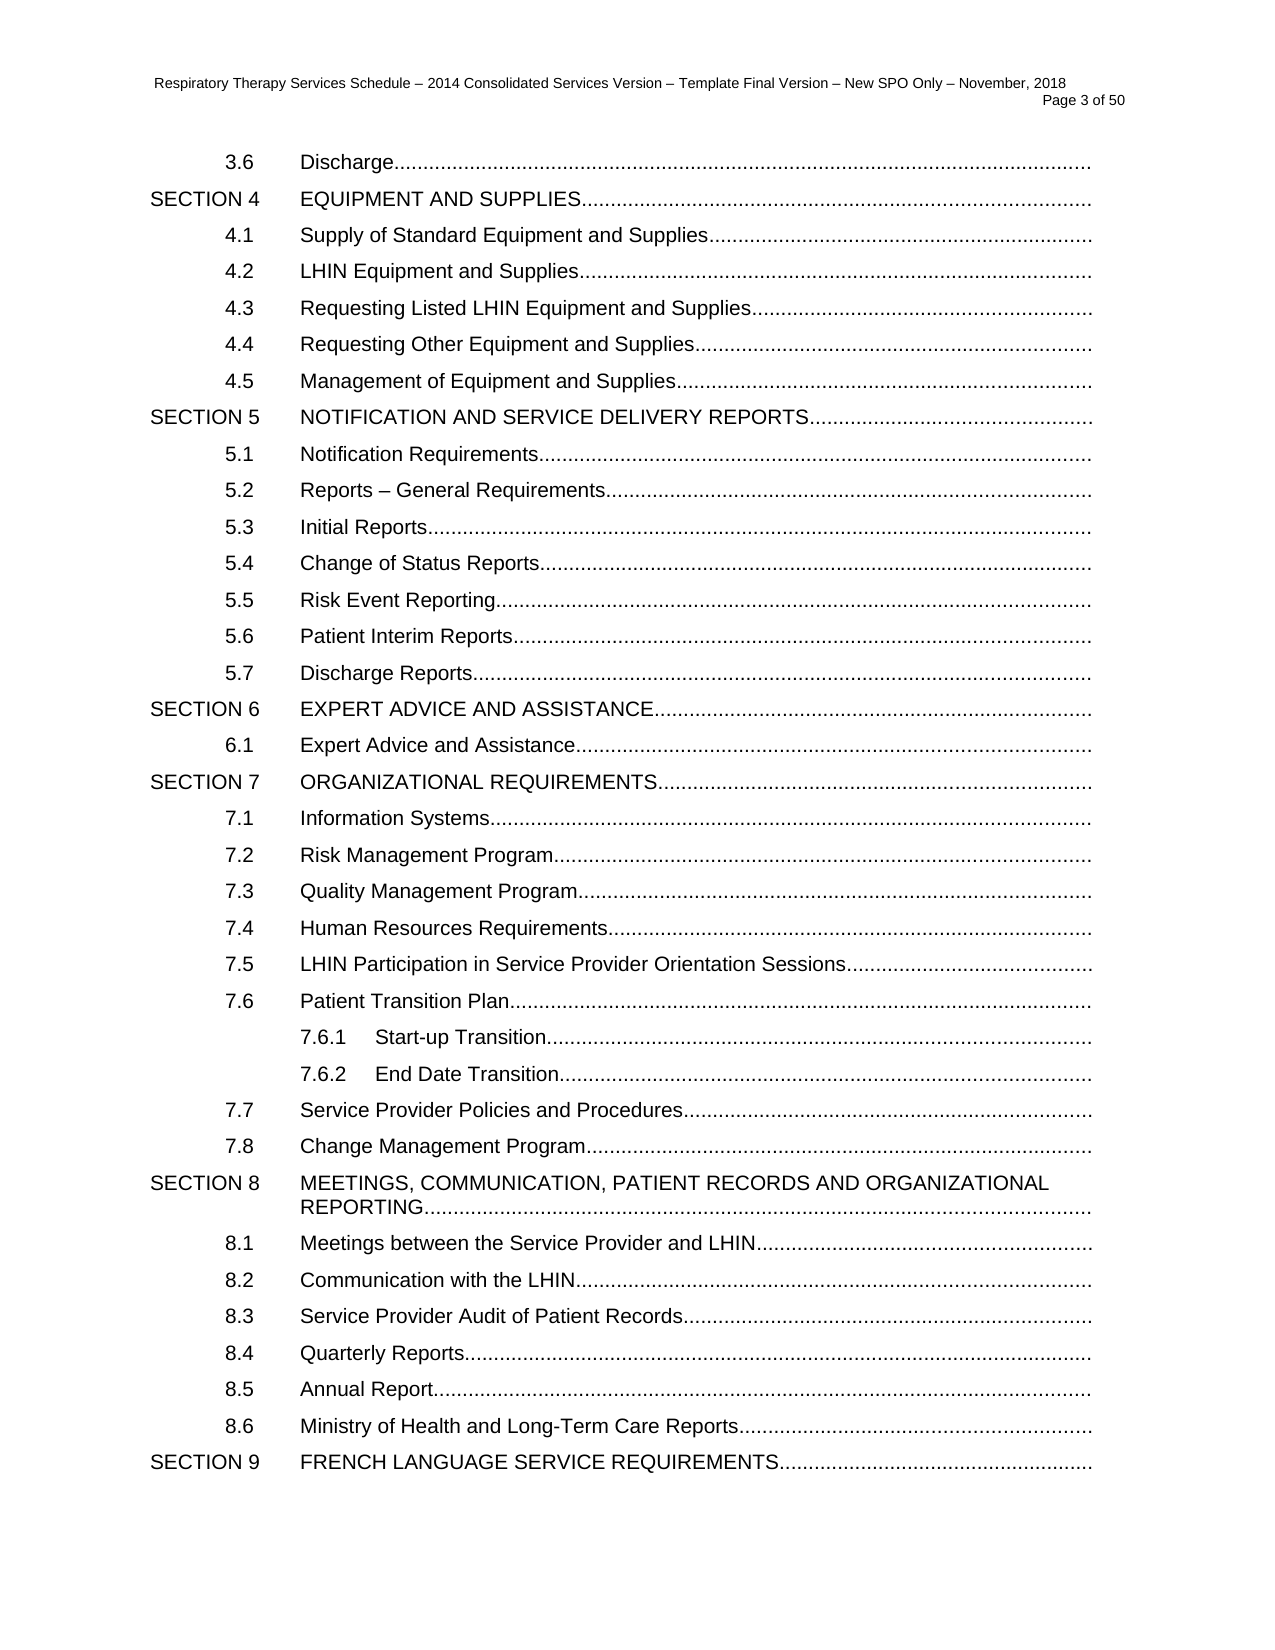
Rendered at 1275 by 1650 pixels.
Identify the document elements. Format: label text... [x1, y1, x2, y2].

text 5.7 Discharge Reports 37 [225, 660, 1050, 684]
text Section 6 EXPERT ADVICE AND ASSISTANCE 38 [150, 697, 1050, 721]
text 8.4 Quarterly Reports 47 [225, 1341, 1050, 1364]
text 8.3 Service Provider Audit of Patient Records 46 [225, 1304, 1050, 1328]
text 4.1 Supply of Standard Equipment and Supplies 29 [225, 223, 1050, 247]
text 7.4 Human Resources Requirements 42 [225, 916, 1050, 939]
text 7.3 Quality Management Program 41 [225, 879, 1050, 903]
text 5.2 Reports – General Requirements 33 [225, 478, 1050, 502]
text Section 7 organizational requirements 39 [150, 770, 1050, 794]
text 7.7 Service Provider Policies and Procedures 45 [225, 1098, 1050, 1122]
text 7.8 Change Management Program 45 [225, 1134, 1050, 1158]
text 7.5 LHIN Participation in Service Provider Orientation Sessions 44 [225, 952, 1050, 976]
text 5.5 Risk Event Reporting 35 [225, 587, 1050, 611]
text Section 9 french language service requirements 48 [150, 1450, 1050, 1474]
text 7.2 Risk Management Program 39 [225, 843, 1050, 867]
text 6.1 Expert Advice and Assistance 38 [225, 733, 1050, 757]
text 8.2 Communication with the LHIN 46 [225, 1268, 1050, 1292]
text 7.1 Information Systems 39 [225, 806, 1050, 830]
text 7.6.2 End Date Transition 45 [300, 1061, 1050, 1085]
text 4.4 Requesting Other Equipment and Supplies 31 [225, 332, 1050, 356]
text 8.5 Annual Report 47 [225, 1377, 1050, 1401]
text 4.2 LHIN Equipment and Supplies 30 [225, 259, 1050, 283]
text 7.6 Patient Transition Plan 44 [225, 988, 1050, 1012]
text Section 8 MEETINGS, COMMUNICATION, Patient RECORDS AND organizational REPORTING 45 [150, 1171, 1050, 1219]
text 4.3 Requesting Listed LHIN Equipment and Supplies 31 [225, 296, 1050, 320]
text 5.6 Patient Interim Reports 37 [225, 624, 1050, 648]
text 8.1 Meetings between the Service Provider and LHIN 45 [225, 1231, 1050, 1255]
text 7.6.1 Start-up Transition 44 [300, 1025, 1050, 1049]
text Section 5 NOTIFICATION AND service delivery reports 32 [150, 405, 1050, 429]
text 5.1 Notification Requirements 32 [225, 442, 1050, 466]
text 3.6 Discharge 28 [225, 150, 1050, 174]
text 5.4 Change of Status Reports 34 [225, 551, 1050, 575]
text 4.5 Management of Equipment and Supplies 31 [225, 369, 1050, 393]
text 5.3 Initial Reports 33 [225, 514, 1050, 538]
text Section 4 Equipment and Supplies 29 [150, 186, 1050, 210]
text 8.6 Ministry of Health and Long-Term Care Reports 48 [225, 1413, 1050, 1437]
